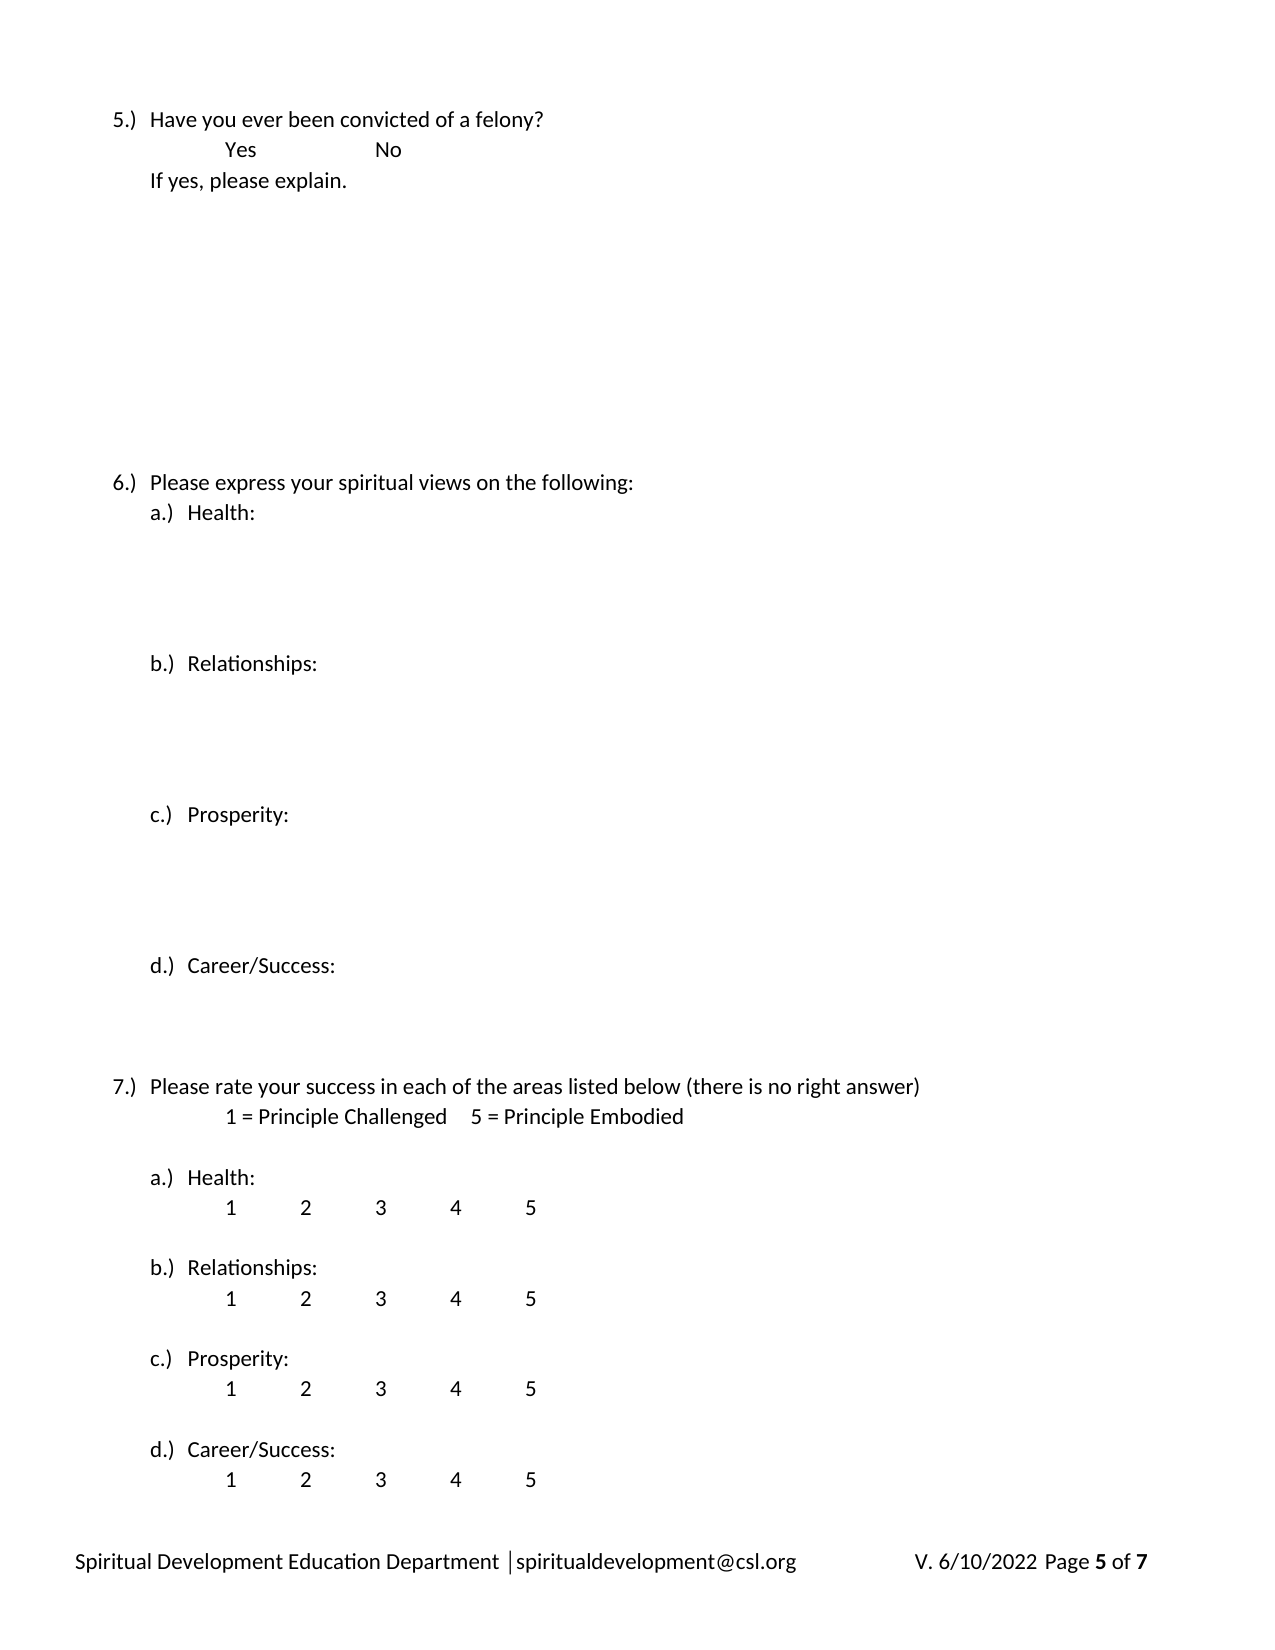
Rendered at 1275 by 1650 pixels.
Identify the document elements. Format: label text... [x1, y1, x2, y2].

list 1 2 3 4 5 [187, 1374, 1200, 1432]
list Please express your spiritual views on the following: [112, 468, 1200, 496]
list Relationships: [150, 1253, 1200, 1281]
list Prosperity: [150, 800, 1200, 828]
list Health: [150, 498, 1200, 526]
list Career/Success: [150, 1435, 1200, 1463]
list 1 2 3 4 5 [225, 1284, 1200, 1312]
list Relationships: [150, 649, 1200, 677]
list 1 2 3 4 5 [187, 1465, 1200, 1493]
list If yes, please explain. [150, 166, 1200, 194]
list Please rate your success in each of the areas listed below (there is no right answer) 1 = Principle Challenged 5 = Principle Embodied [112, 1072, 1200, 1161]
list Have you ever been convicted of a felony? [112, 105, 1200, 133]
list Prosperity: [150, 1344, 1200, 1372]
list Health: 1 2 3 4 5 [150, 1163, 1200, 1221]
list Yes No [150, 135, 1200, 163]
list Career/Success: [150, 951, 1200, 979]
